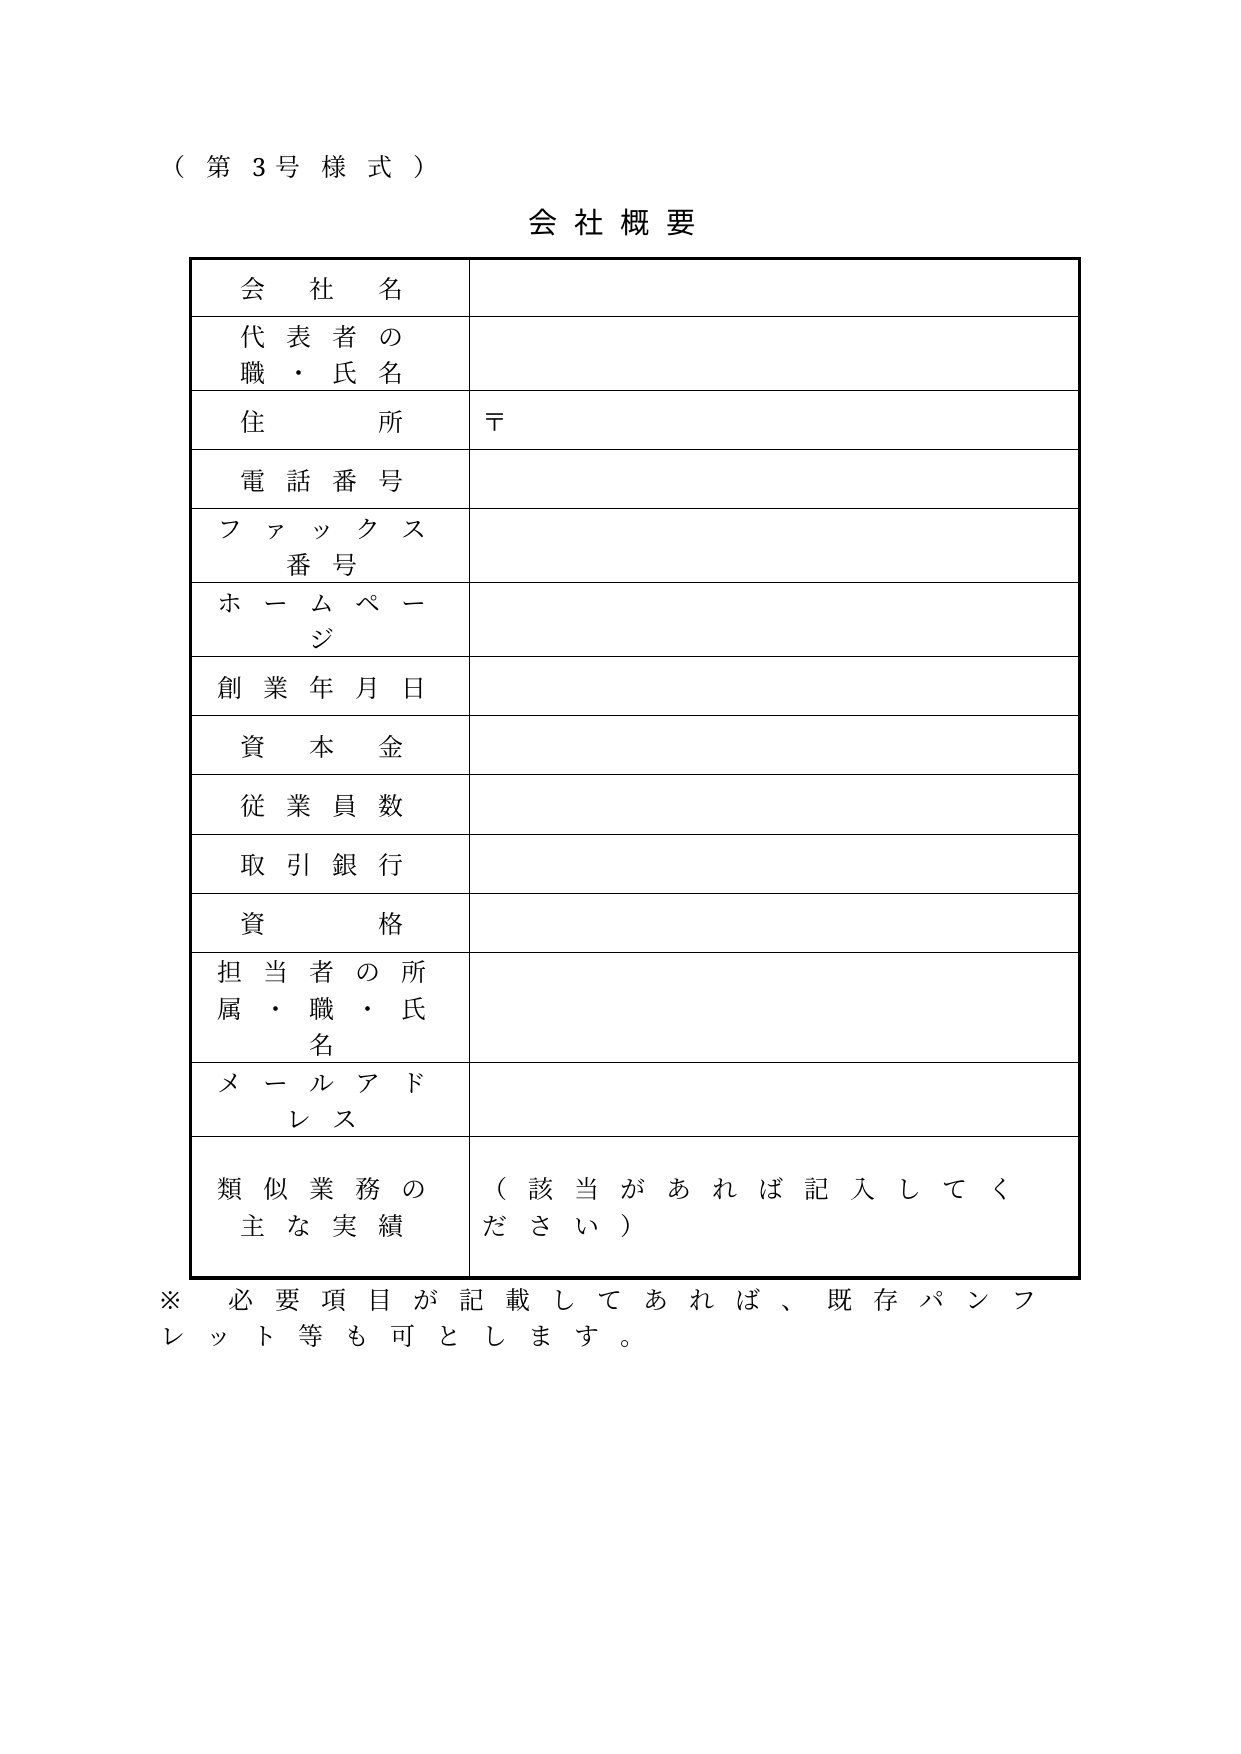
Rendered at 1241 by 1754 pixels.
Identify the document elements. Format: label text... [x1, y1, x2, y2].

table_cell [470, 317, 1078, 390]
table_cell 創業年月日 [192, 657, 469, 715]
table_cell （該当があれば記入してください） [470, 1137, 1078, 1276]
table_cell 資 格 [192, 894, 469, 952]
table_cell 資 本 金 [192, 716, 469, 774]
table_cell 住 所 [192, 391, 469, 449]
table_header [470, 260, 1078, 316]
table_cell [470, 583, 1078, 656]
table_header 会 社 名 [192, 260, 469, 316]
table_cell メールアドレス [192, 1063, 469, 1136]
text （第3号様式） [160, 148, 1081, 184]
table_cell [470, 894, 1078, 952]
table_cell [470, 775, 1078, 833]
table_cell 代表者の職・氏名 [192, 317, 469, 390]
table_cell 取引銀行 [192, 835, 469, 892]
table_cell ホームページ [192, 583, 469, 656]
table_cell 担当者の所属・職・氏名 [192, 953, 469, 1062]
table_cell 従業員数 [192, 775, 469, 833]
table_cell [470, 716, 1078, 774]
table_cell [470, 1063, 1078, 1136]
text ※ 必要項目が記載してあれば、既存パンフレット等も可とします。 [160, 1280, 1081, 1353]
table_cell [470, 509, 1078, 582]
text 会社概要 [160, 184, 1081, 257]
table_cell [470, 835, 1078, 892]
table_cell ファックス番号 [192, 509, 469, 582]
table_cell [470, 657, 1078, 715]
table_cell 電話番号 [192, 450, 469, 508]
table_cell 類似業務の主な実績 [192, 1137, 469, 1276]
table_cell [470, 953, 1078, 1062]
table_cell 〒 [470, 391, 1078, 449]
table_cell [470, 450, 1078, 508]
